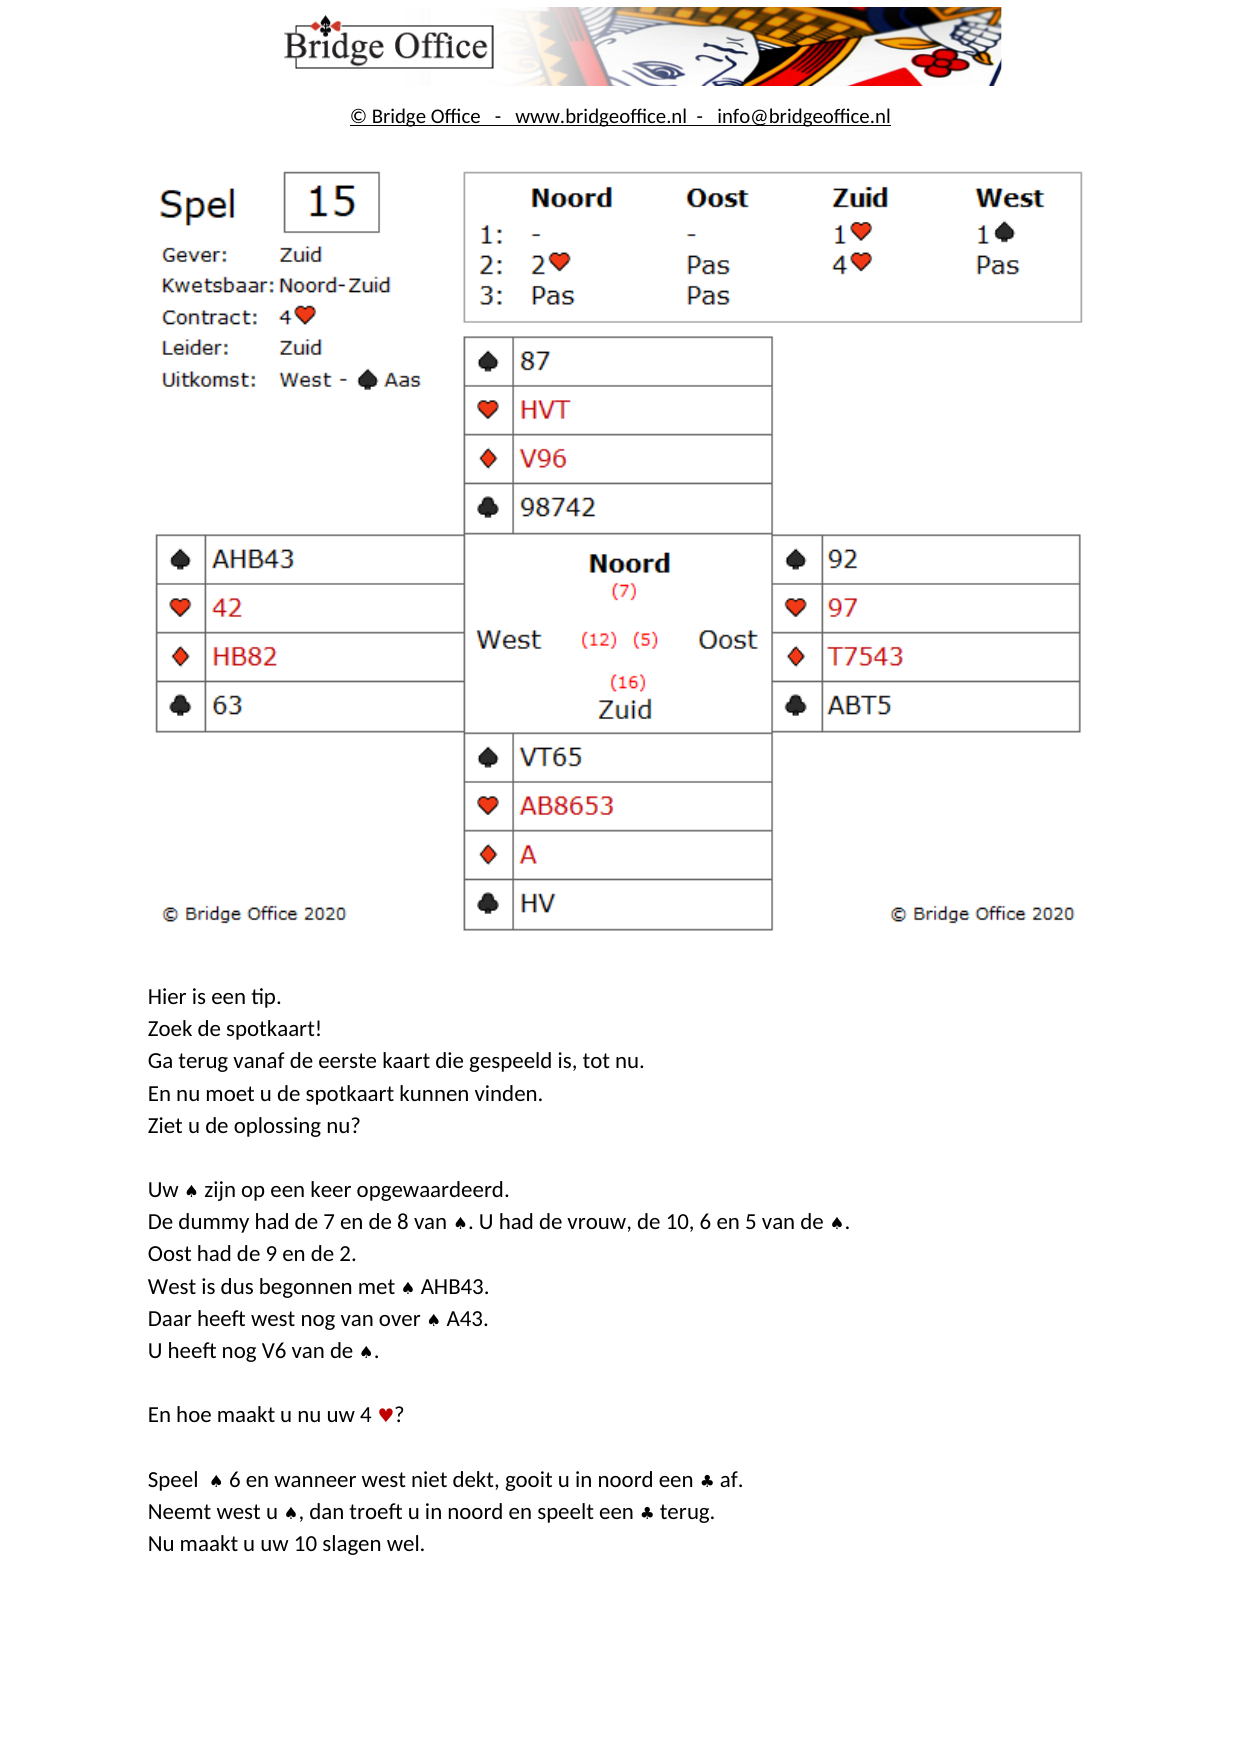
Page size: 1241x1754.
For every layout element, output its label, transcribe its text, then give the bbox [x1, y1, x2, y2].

text U heeft nog V6 van de ♠. [148, 1336, 1093, 1364]
text Zoek de spotkaart! [148, 1014, 1093, 1042]
text En hoe maakt u nu uw 4 ♥? [148, 1401, 1093, 1428]
text Daar heeft west nog van over ♠ A43. [148, 1304, 1093, 1332]
text En nu moet u de spotkaart kunnen vinden. [148, 1079, 1093, 1107]
text Ga terug vanaf de eerste kaart die gespeeld is, tot nu. [148, 1046, 1093, 1074]
picture [147, 160, 1093, 946]
text Speel ♠ 6 en wanneer west niet dekt, gooit u in noord een ♣ af. [148, 1465, 1093, 1493]
text Oost had de 9 en de 2. [148, 1239, 1093, 1268]
text Hier is een tip. [148, 946, 1093, 1010]
text Ziet u de oplossing nu? [148, 1111, 1093, 1139]
text De dummy had de 7 en de 8 van ♠. U had de vrouw, de 10, 6 en 5 van de ♠. [148, 1207, 1093, 1235]
text Nu maakt u uw 10 slagen wel. [148, 1529, 1093, 1557]
text Neemt west u ♠, dan troeft u in noord en speelt een ♣ terug. [148, 1497, 1093, 1525]
picture [257, 7, 1001, 85]
text West is dus begonnen met ♠ AHB43. [148, 1272, 1093, 1300]
text Uw ♠ zijn op een keer opgewaardeerd. [148, 1175, 1093, 1203]
